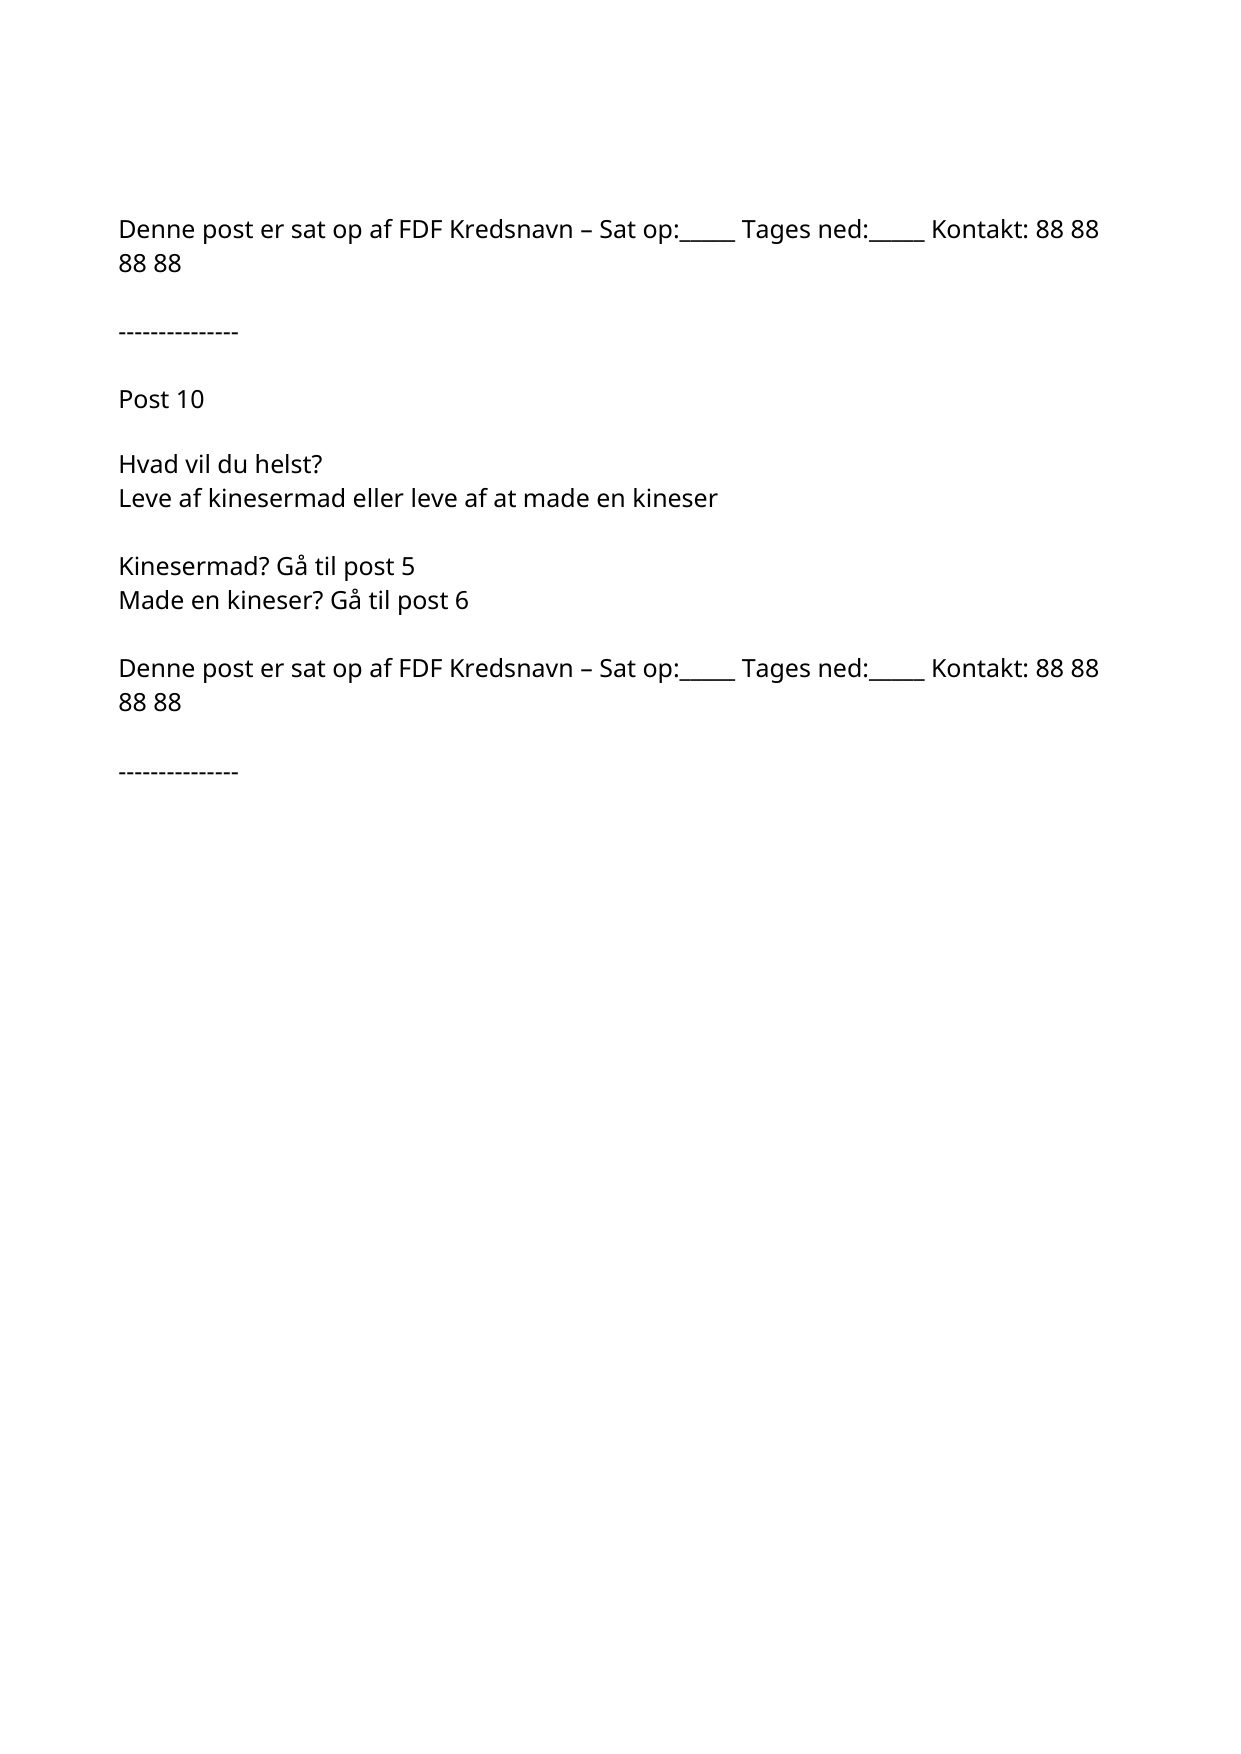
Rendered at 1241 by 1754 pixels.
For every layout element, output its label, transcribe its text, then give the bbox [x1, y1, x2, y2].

text Denne post er sat op af FDF Kredsnavn – Sat op:_____ Tages ned:_____ Kontakt: 88 88 88 88 [118, 211, 1122, 279]
text Leve af kinesermad eller leve af at made en kineser [118, 481, 1122, 515]
text --------------- [118, 753, 1122, 787]
text Hvad vil du helst? [118, 447, 1122, 481]
text --------------- [118, 313, 1122, 347]
text Kinesermad? Gå til post 5 [118, 549, 1122, 583]
text Made en kineser? Gå til post 6 [118, 583, 1122, 617]
text Denne post er sat op af FDF Kredsnavn – Sat op:_____ Tages ned:_____ Kontakt: 88 88 88 88 [118, 651, 1122, 719]
text Post 10 [118, 382, 1122, 416]
